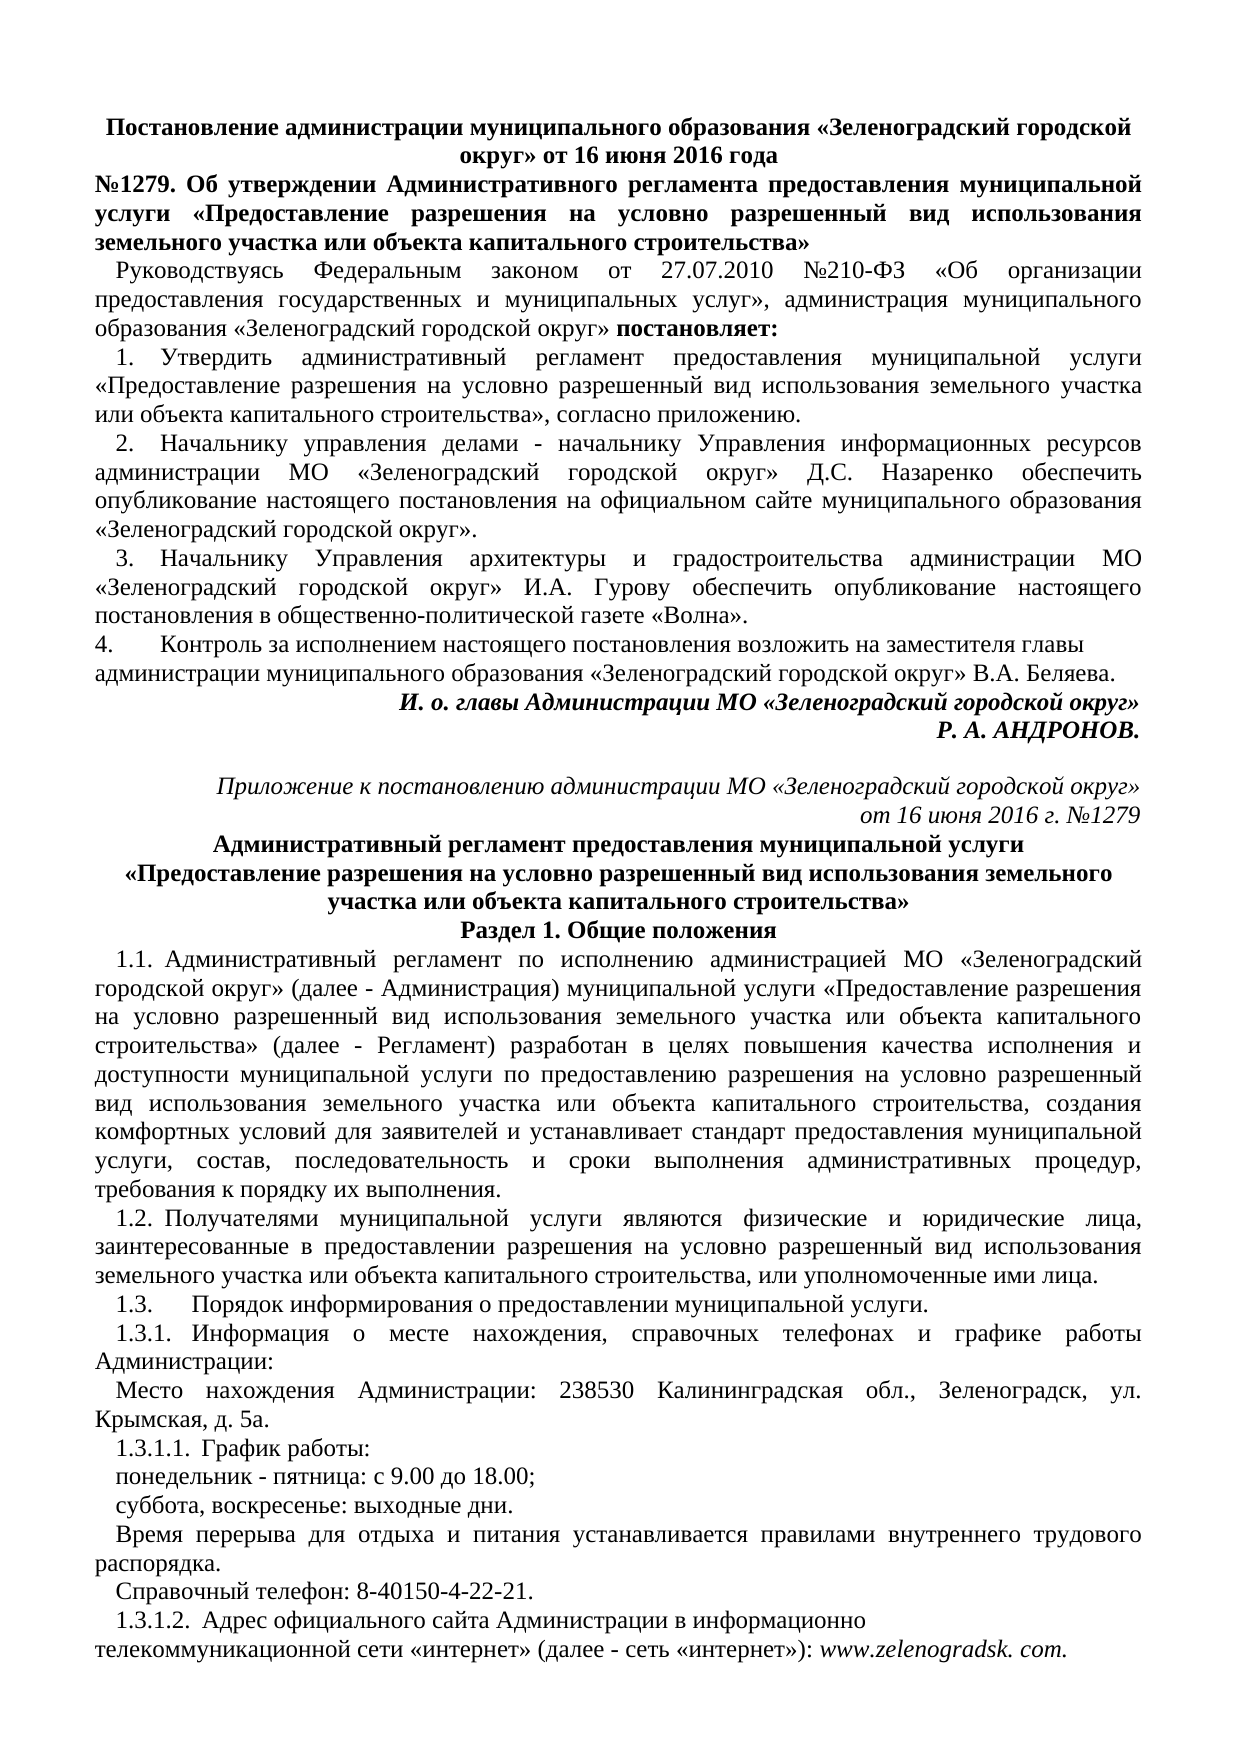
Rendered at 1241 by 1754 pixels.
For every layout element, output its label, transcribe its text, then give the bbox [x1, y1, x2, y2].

text И. о. главы Администрации МО «Зеленоградский городской округ» [94, 687, 1143, 716]
list Утвердить административный регламент предоставления муниципальной услуги «Предоставление разрешения на условно разрешенный вид использования земельного участка или объекта капитального строительства», согласно приложению. [94, 342, 1143, 428]
text Справочный телефон: 8-40150-4-22-21. [94, 1576, 1143, 1605]
list Адрес официального сайта Администрации в информационно [94, 1605, 1143, 1634]
list Информация о месте нахождения, справочных телефонах и графике работы Администрации: [94, 1318, 1143, 1375]
text Постановление администрации муниципального образования «Зеленоградский городской округ» от 16 июня 2016 года [94, 112, 1143, 169]
text Административный регламент предоставления муниципальной услуги «Предоставление разрешения на условно разрешенный вид использования земельного участка или объекта капитального строительства» [94, 829, 1143, 915]
list Контроль за исполнением настоящего постановления возложить на заместителя главы администрации муниципального образования «Зеленоградский городской округ» В.А. Беляева. [94, 629, 1143, 687]
text Время перерыва для отдыха и питания устанавливается правилами внутреннего трудового распорядка. [94, 1519, 1143, 1576]
list Административный регламент по исполнению администрацией МО «Зеленоградский городской округ» (далее - Администрация) муниципальной услуги «Предоставление разрешения на условно разрешенный вид использования земельного участка или объекта капитального строительства» (далее - Регламент) разработан в целях повышения качества исполнения и доступности муниципальной услуги по предоставлению разрешения на условно разрешенный вид использования земельного участка или объекта капитального строительства, создания комфортных условий для заявителей и устанавливает стандарт предоставления муниципальной услуги, состав, последовательность и сроки выполнения административных процедур, требования к порядку их выполнения. [94, 944, 1143, 1203]
text №1279. Об утверждении Административного регламента предоставления муниципальной услуги «Предоставление разрешения на условно разрешенный вид использования земельного участка или объекта капитального строительства» [94, 169, 1143, 256]
text Приложение к постановлению администрации МО «Зеленоградский городской округ» от 16 июня 2016 г. №1279 [197, 771, 1143, 829]
text телекоммуникационной сети «интернет» (далее - сеть «интернет»): www.zelenogradsk. сот. [94, 1634, 1143, 1663]
text Раздел 1. Общие положения [94, 915, 1143, 944]
list Начальнику управления делами - начальнику Управления информационных ресурсов администрации МО «Зеленоградский городской округ» Д.С. Назаренко обеспечить опубликование настоящего постановления на официальном сайте муниципального образования «Зеленоградский городской округ». [94, 428, 1143, 543]
text суббота, воскресенье: выходные дни. [94, 1490, 1143, 1519]
list Получателями муниципальной услуги являются физические и юридические лица, заинтересованные в предоставлении разрешения на условно разрешенный вид использования земельного участка или объекта капитального строительства, или уполномоченные ими лица. [94, 1203, 1143, 1289]
list Начальнику Управления архитектуры и градостроительства администрации МО «Зеленоградский городской округ» И.А. Гурову обеспечить опубликование настоящего постановления в общественно-политической газете «Волна». [94, 543, 1143, 629]
text понедельник - пятница: с 9.00 до 18.00; [94, 1461, 1143, 1490]
text Место нахождения Администрации: 238530 Калининградская обл., Зеленоградск, ул. Крымская, д. 5а. [94, 1375, 1143, 1433]
text Руководствуясь Федеральным законом от 27.07.2010 №210-ФЗ «Об организации предоставления государственных и муниципальных услуг», администрация муниципального образования «Зеленоградский городской округ» постановляет: [94, 256, 1143, 342]
list График работы: [94, 1433, 1143, 1461]
text Р. А. АНДРОНОВ. [94, 716, 1143, 744]
list Порядок информирования о предоставлении муниципальной услуги. [94, 1289, 1143, 1318]
